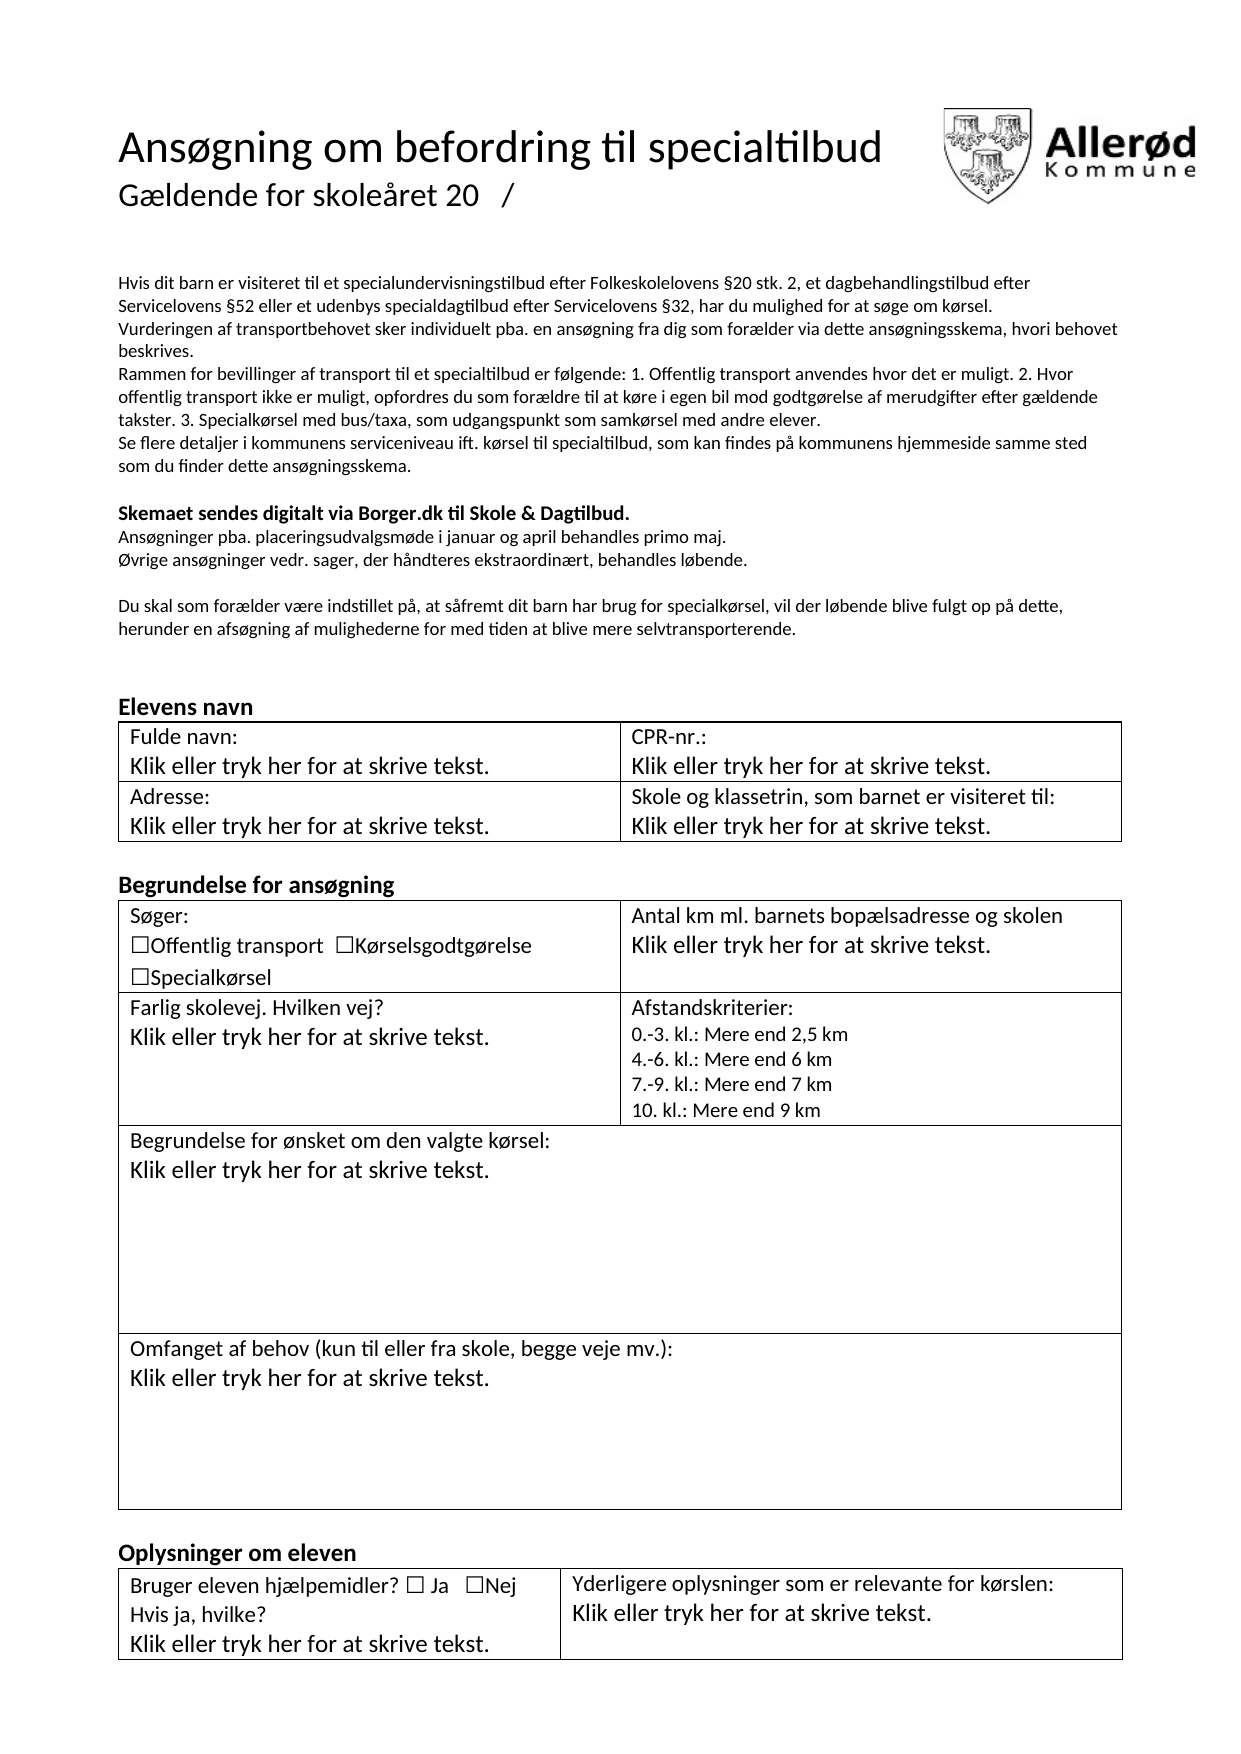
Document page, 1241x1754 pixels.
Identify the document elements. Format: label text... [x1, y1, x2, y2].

table_header Fulde navn: [119, 723, 620, 781]
table_header Yderligere oplysninger som er relevante for kørslen: [561, 1569, 1122, 1659]
text Hvis dit barn er visiteret til et specialundervisningstilbud efter Folkeskolelovens §20 stk. 2, et dagbehandlingstilbud efter Servicelovens §52 eller et udenbys specialdagtilbud efter Servicelovens §32, har du mulighed for at søge om kørsel. [118, 271, 1122, 317]
text Vurderingen af transportbehovet sker individuelt pba. en ansøgning fra dig som forælder via dette ansøgningsskema, hvori behovet beskrives. [118, 317, 1122, 362]
text Du skal som forælder være indstillet på, at såfremt dit barn har brug for specialkørsel, vil der løbende blive fulgt op på dette, herunder en afsøgning af mulighederne for med tiden at blive mere selvtransporterende. [118, 594, 1122, 640]
table_header Bruger eleven hjælpemidler? Ja Nej Hvis ja, hvilke? [119, 1569, 560, 1659]
table_cell Skole og klassetrin, som barnet er visiteret til: [621, 782, 1121, 841]
text Skemaet sendes digitalt via Borger.dk til Skole & Dagtilbud. [118, 500, 1122, 525]
table_cell Begrundelse for ønsket om den valgte kørsel: [119, 1126, 1121, 1333]
table_cell Adresse: [119, 782, 620, 841]
table_cell Omfanget af behov (kun til eller fra skole, begge veje mv.): [119, 1334, 1121, 1508]
text Rammen for bevillinger af transport til et specialtilbud er følgende: 1. Offentlig transport anvendes hvor det er muligt. 2. Hvor offentlig transport ikke er muligt, opfordres du som forældre til at køre i egen bil mod godtgørelse af merudgifter efter gældende takster. 3. Specialkørsel med bus/taxa, som udgangspunkt som samkørsel med andre elever. [118, 362, 1122, 431]
text Begrundelse for ansøgning [118, 870, 1122, 900]
table_header Søger: Offentlig transport Kørselsgodtgørelse Specialkørsel [119, 901, 620, 992]
text Øvrige ansøgninger vedr. sager, der håndteres ekstraordinært, behandles løbende. [118, 548, 1122, 571]
text Ansøgninger pba. placeringsudvalgsmøde i januar og april behandles primo maj. [118, 525, 1122, 548]
text Elevens navn [118, 691, 1122, 721]
table_cell Farlig skolevej. Hvilken vej? [119, 993, 620, 1125]
table_cell Afstandskriterier: 0.-3. kl.: Mere end 2,5 km 4.-6. kl.: Mere end 6 km 7.-9. kl.: Mere end 7 km 10. kl.: Mere end 9 km [621, 993, 1121, 1125]
text Gældende for skoleåret 20 / [118, 174, 1122, 215]
table_header CPR-nr.: [621, 723, 1121, 781]
picture [943, 108, 1196, 204]
text Se flere detaljer i kommunens serviceniveau ift. kørsel til specialtilbud, som kan findes på kommunens hjemmeside samme sted som du finder dette ansøgningsskema. [118, 431, 1122, 477]
text Ansøgning om befordring til specialtilbud [118, 118, 1122, 174]
text Oplysninger om eleven [118, 1537, 1122, 1568]
table_header Antal km ml. barnets bopælsadresse og skolen [621, 901, 1121, 992]
